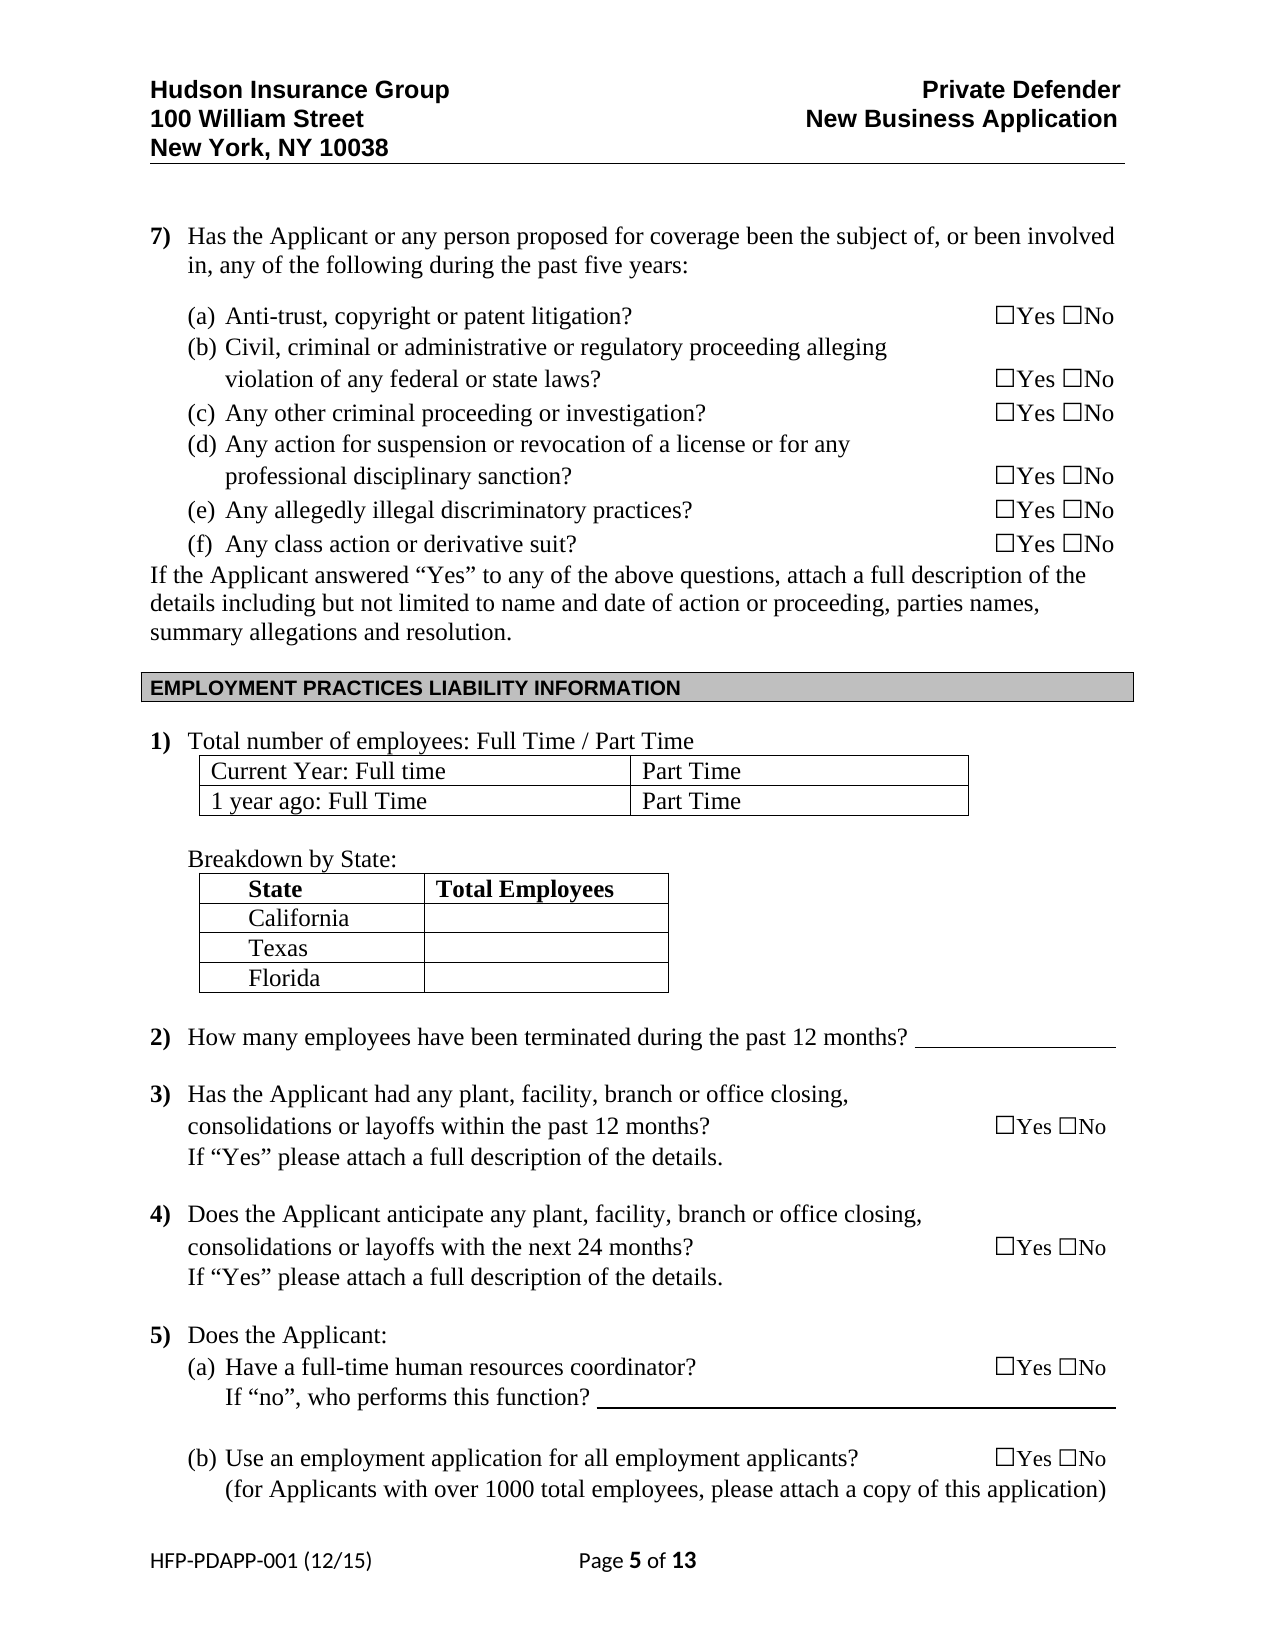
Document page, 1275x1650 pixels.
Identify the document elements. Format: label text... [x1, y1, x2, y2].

text If the Applicant answered “Yes” to any of the above questions, attach a full description of the details including but not limited to name and date of action or proceeding, parties names, summary allegations and resolution. [150, 560, 1125, 646]
text violation of any federal or state laws? Yes No [187, 361, 1125, 395]
text 7) Has the Applicant or any person proposed for coverage been the subject of, or been involved in, any of the following during the past five years: [150, 221, 1125, 279]
text (a) Have a full-time human resources coordinator? Yes No [187, 1348, 1125, 1382]
text 1) Total number of employees: Full Time / Part Time [150, 726, 1125, 755]
table_cell California [200, 904, 424, 932]
text 2) How many employees have been terminated during the past 12 months? [150, 1022, 1125, 1050]
table_header Part Time [631, 756, 968, 785]
text (f) Any class action or derivative suit? Yes No [187, 526, 1125, 560]
table_cell [425, 904, 668, 932]
text consolidations or layoffs with the next 24 months? Yes No [150, 1228, 1125, 1262]
text (for Applicants with over 1000 total employees, please attach a copy of this application) [187, 1474, 1125, 1503]
text (d) Any action for suspension or revocation of a license or for any [187, 429, 1125, 457]
table_header Total Employees [425, 874, 668, 902]
table_cell [425, 963, 668, 992]
text If “Yes” please attach a full description of the details. [150, 1262, 1125, 1291]
text If “Yes” please attach a full description of the details. [150, 1142, 1125, 1171]
text 3) Has the Applicant had any plant, facility, branch or office closing, [150, 1079, 1125, 1108]
table_cell 1 year ago: Full Time [200, 786, 630, 815]
table_cell Florida [200, 963, 424, 992]
text professional disciplinary sanction? Yes No [187, 457, 1125, 492]
text consolidations or layoffs within the past 12 months? Yes No [150, 1108, 1125, 1142]
text 4) Does the Applicant anticipate any plant, facility, branch or office closing, [150, 1199, 1125, 1228]
table_cell Texas [200, 933, 424, 962]
text Breakdown by State: [187, 844, 1125, 873]
table_header State [200, 874, 424, 902]
table_header Current Year: Full time [200, 756, 630, 785]
text (e) Any allegedly illegal discriminatory practices? Yes No [187, 492, 1125, 526]
text (b) Civil, criminal or administrative or regulatory proceeding alleging [187, 332, 1125, 361]
text 5) Does the Applicant: [150, 1320, 1125, 1348]
table_cell [425, 933, 668, 962]
table_cell Part Time [631, 786, 968, 815]
text (c) Any other criminal proceeding or investigation? Yes No [187, 395, 1125, 429]
text (b) Use an employment application for all employment applicants? Yes No [187, 1440, 1125, 1474]
text EMPLOYMENT PRACTICES LIABILITY INFORMATION [142, 673, 1133, 701]
text (a) Anti-trust, copyright or patent litigation? Yes No [187, 298, 1125, 332]
text If “no”, who performs this function? [187, 1382, 1125, 1411]
